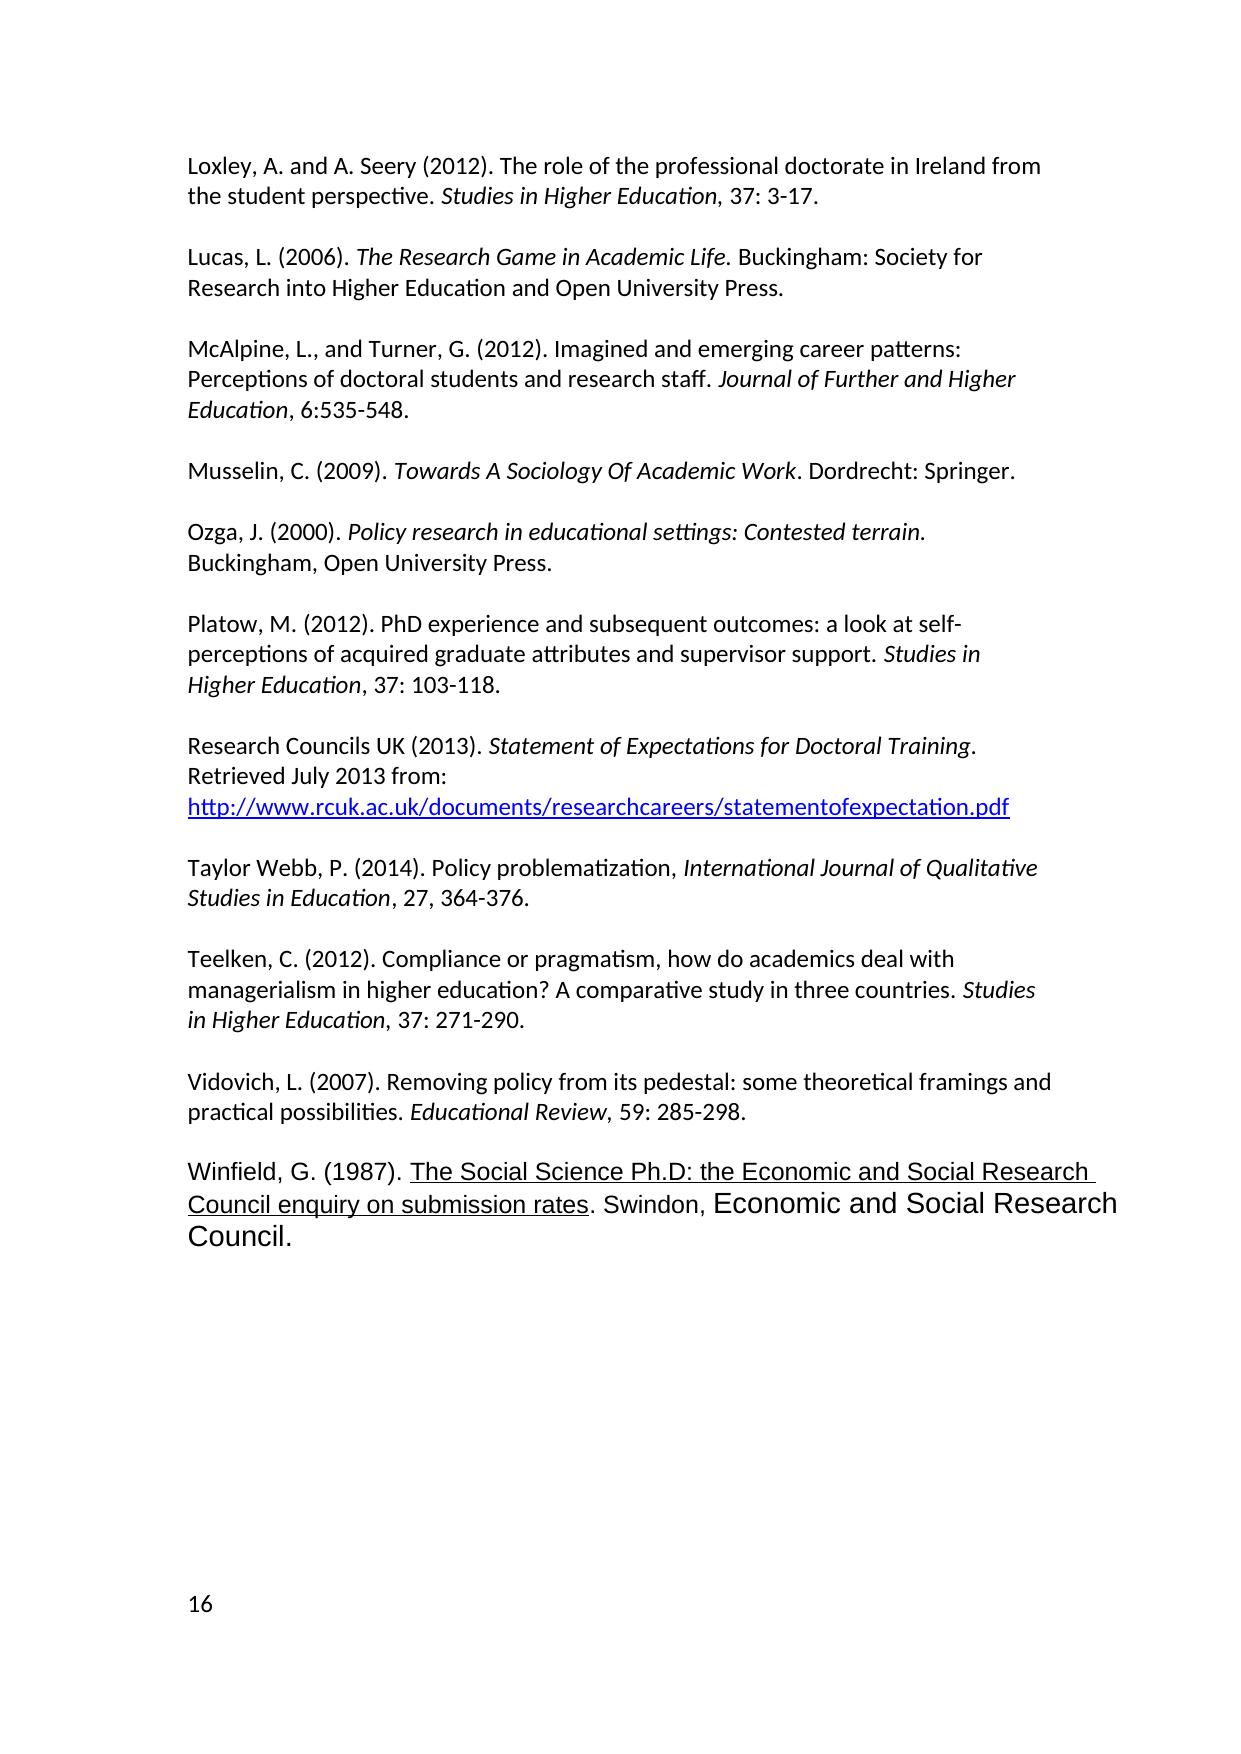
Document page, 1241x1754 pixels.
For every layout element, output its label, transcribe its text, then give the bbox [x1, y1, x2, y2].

text Loxley, A. and A. Seery (2012). The role of the professional doctorate in Ireland from the student perspective. Studies in Higher Education, 37: 3-17. [187, 150, 1053, 211]
text Research Councils UK (2013). Statement of Expectations for Doctoral Training. Retrieved July 2013 from: http://www.rcuk.ac.uk/documents/researchcareers/statementofexpectation.pdf [187, 730, 1053, 821]
text Taylor Webb, P. (2014). Policy problematization, International Journal of Qualitative Studies in Education, 27, 364-376. [187, 852, 1053, 913]
text Lucas, L. (2006). The Research Game in Academic Life. Buckingham: Society for Research into Higher Education and Open University Press. [187, 242, 1053, 303]
text Teelken, C. (2012). Compliance or pragmatism, how do academics deal with managerialism in higher education? A comparative study in three countries. Studies in Higher Education, 37: 271-290. [187, 943, 1053, 1035]
text Vidovich, L. (2007). Removing policy from its pedestal: some theoretical framings and practical possibilities. Educational Review, 59: 285-298. [187, 1066, 1053, 1127]
text Winfield, G. (1987). The Social Science Ph.D: the Economic and Social Research Council enquiry on submission rates. Swindon, Economic and Social Research Council. [187, 1157, 1128, 1253]
text Musselin, C. (2009). Towards A Sociology Of Academic Work. Dordrecht: Springer. [187, 455, 1053, 486]
text McAlpine, L., and Turner, G. (2012). Imagined and emerging career patterns: Perceptions of doctoral students and research staff. Journal of Further and Higher Education, 6:535-548. [187, 333, 1053, 425]
text Platow, M. (2012). PhD experience and subsequent outcomes: a look at self-perceptions of acquired graduate attributes and supervisor support. Studies in Higher Education, 37: 103-118. [187, 608, 1053, 699]
text Ozga, J. (2000). Policy research in educational settings: Contested terrain. Buckingham, Open University Press. [187, 516, 1053, 577]
